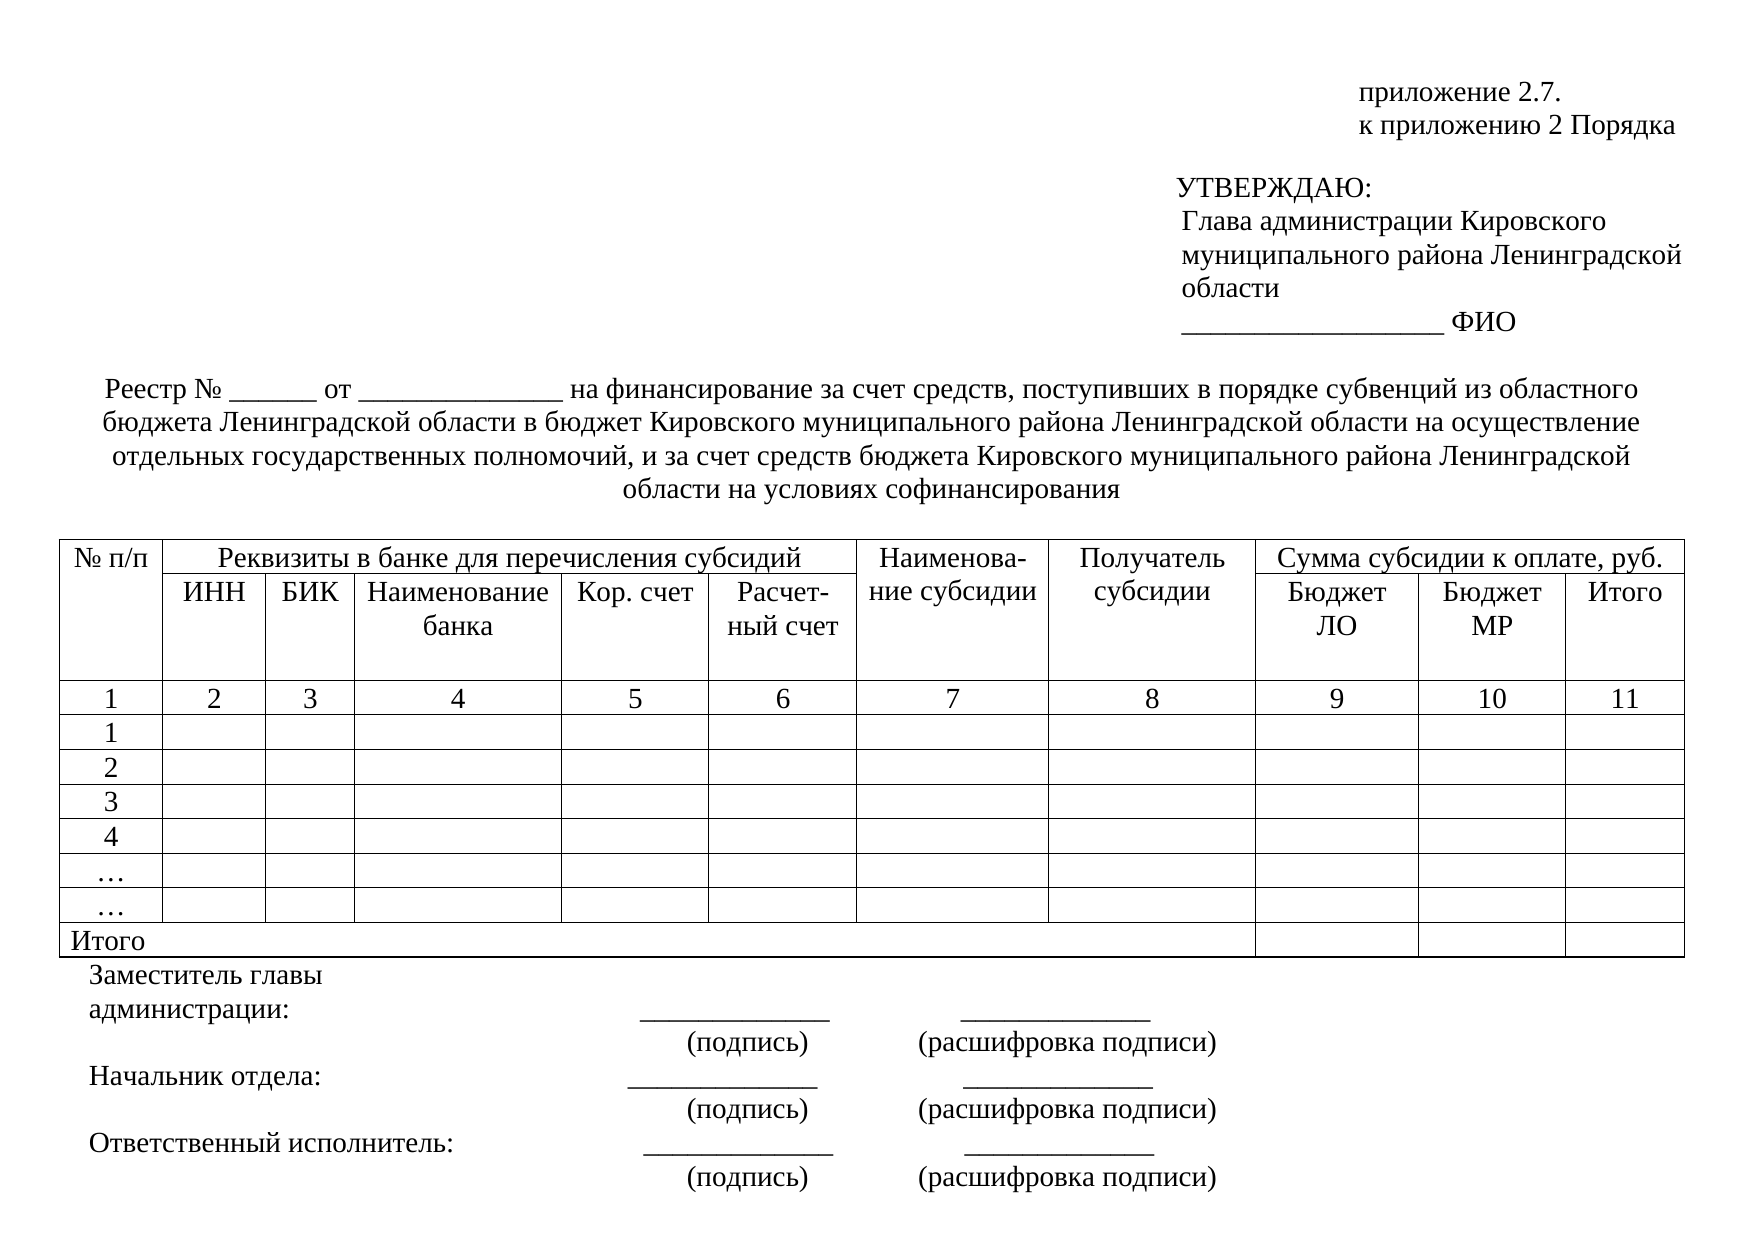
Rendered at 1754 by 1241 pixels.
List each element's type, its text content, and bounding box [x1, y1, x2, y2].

table_cell [266, 715, 354, 749]
table_cell ИНН [163, 574, 265, 680]
table_cell 3 [60, 785, 162, 818]
table_cell Бюджет ЛО [1256, 574, 1418, 680]
table_cell [1419, 715, 1565, 749]
table_cell [1419, 888, 1565, 922]
table_cell Итого [1566, 574, 1684, 680]
table_cell [266, 888, 354, 922]
table_cell [709, 854, 856, 887]
text (подпись) (расшифровка подписи) [89, 1024, 1695, 1058]
table_cell [1566, 785, 1684, 818]
table_cell [1049, 819, 1255, 853]
table_cell [1256, 854, 1418, 887]
table_cell [1256, 785, 1418, 818]
table_cell [857, 750, 1048, 783]
table_cell [1256, 715, 1418, 749]
table_cell [266, 854, 354, 887]
table_cell 7 [857, 681, 1048, 714]
table_cell 8 [1049, 681, 1255, 714]
table_cell [1256, 750, 1418, 783]
text Глава администрации Кировского муниципального района Ленинградской области [1181, 203, 1695, 304]
table_cell [163, 888, 265, 922]
table_cell [1419, 785, 1565, 818]
table_cell 2 [163, 681, 265, 714]
table_cell [1419, 923, 1565, 956]
table_cell [1566, 888, 1684, 922]
table_cell [1049, 785, 1255, 818]
table_cell [355, 888, 561, 922]
table_cell [1049, 888, 1255, 922]
table_cell [857, 854, 1048, 887]
table_cell 6 [709, 681, 856, 714]
table_cell 3 [266, 681, 354, 714]
table_cell 4 [355, 681, 561, 714]
table_cell [355, 715, 561, 749]
table_cell [562, 715, 708, 749]
table_cell [163, 854, 265, 887]
text (подпись) (расшифровка подписи) [89, 1159, 1695, 1192]
table_cell [163, 715, 265, 749]
table_header Наименова-ние субсидии [857, 540, 1048, 680]
table_cell 2 [60, 750, 162, 783]
text __________________ ФИО [1181, 304, 1695, 371]
table_cell [562, 819, 708, 853]
text Реестр № ______ от ______________ на финансирование за счет средств, поступивших в порядке субвенций из областного бюджета Ленинградской области в бюджет Кировского муниципального района Ленинградской области на осуществление отдельных государственных полномочий, и за счет средств бюджета Кировского муниципального района Ленинградской области на условиях софинансирования [74, 371, 1669, 505]
table_cell … [60, 888, 162, 922]
text Заместитель главы [89, 957, 1695, 991]
table_cell [1419, 819, 1565, 853]
table_cell [266, 785, 354, 818]
text администрации: _____________ _____________ [89, 991, 1695, 1024]
table_header Получатель субсидии [1049, 540, 1255, 680]
table_cell [1256, 923, 1418, 956]
table_cell [355, 854, 561, 887]
table_cell [709, 750, 856, 783]
table_cell [1049, 854, 1255, 887]
table_cell [709, 888, 856, 922]
table_cell 1 [60, 681, 162, 714]
table_cell 9 [1256, 681, 1418, 714]
text к приложению 2 Порядка [1358, 107, 1695, 141]
table_cell [857, 888, 1048, 922]
text приложение 2.7. [1358, 74, 1695, 107]
text УТВЕРЖДАЮ: [103, 170, 1695, 203]
table_cell 1 [60, 715, 162, 749]
table_cell [857, 819, 1048, 853]
table_cell [1049, 750, 1255, 783]
table_cell [709, 715, 856, 749]
table_cell … [60, 854, 162, 887]
table_cell [1566, 923, 1684, 956]
table_cell [1566, 854, 1684, 887]
table_cell [709, 819, 856, 853]
table_cell [1419, 750, 1565, 783]
table_cell [1256, 819, 1418, 853]
table_cell БИК [266, 574, 354, 680]
table_cell 4 [60, 819, 162, 853]
table_cell [163, 819, 265, 853]
table_cell [1256, 888, 1418, 922]
table_cell [1419, 854, 1565, 887]
table_header Сумма субсидии к оплате, руб. [1256, 540, 1684, 573]
table_cell [562, 854, 708, 887]
table_cell Бюджет МР [1419, 574, 1565, 680]
table_cell 5 [562, 681, 708, 714]
table_cell [562, 750, 708, 783]
table_cell Кор. счет [562, 574, 708, 680]
table_cell [355, 785, 561, 818]
table_cell [266, 819, 354, 853]
table_header Реквизиты в банке для перечисления субсидий [163, 540, 856, 573]
table_cell Итого [60, 923, 1255, 956]
table_cell [857, 785, 1048, 818]
text Ответственный исполнитель: _____________ _____________ [89, 1125, 1695, 1159]
table_cell [355, 750, 561, 783]
text Начальник отдела: _____________ _____________ [89, 1058, 1695, 1092]
table_cell [709, 785, 856, 818]
table_cell [163, 785, 265, 818]
table_cell [355, 819, 561, 853]
table_cell [1566, 715, 1684, 749]
text (подпись) (расшифровка подписи) [89, 1092, 1695, 1125]
table_cell [266, 750, 354, 783]
table_cell [1049, 715, 1255, 749]
table_cell [857, 715, 1048, 749]
table_cell 11 [1566, 681, 1684, 714]
table_cell 10 [1419, 681, 1565, 714]
table_cell Расчет-ный счет [709, 574, 856, 680]
table_cell [1566, 750, 1684, 783]
table_cell [562, 785, 708, 818]
table_cell Наименование банка [355, 574, 561, 680]
table_cell [163, 750, 265, 783]
table_cell [1566, 819, 1684, 853]
table_header № п/п [60, 540, 162, 680]
table_cell [562, 888, 708, 922]
